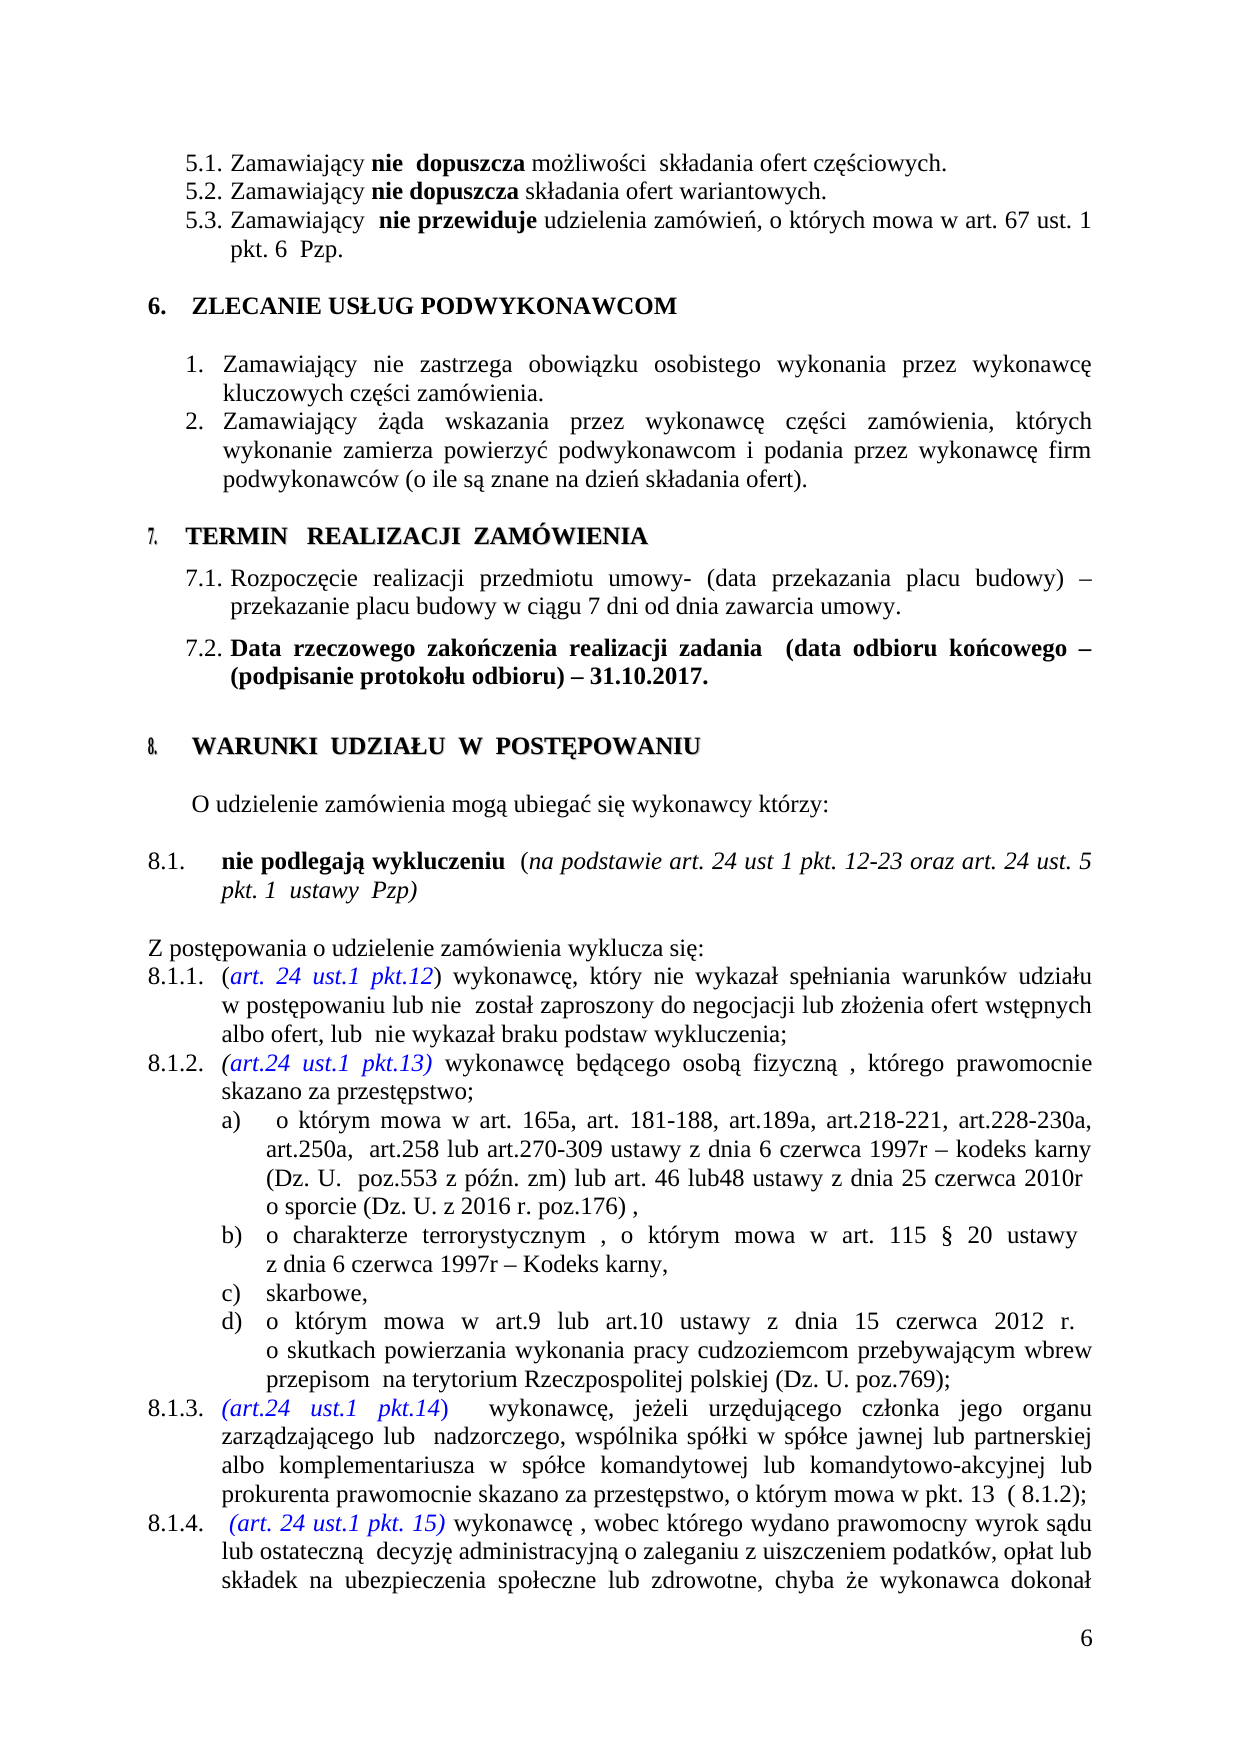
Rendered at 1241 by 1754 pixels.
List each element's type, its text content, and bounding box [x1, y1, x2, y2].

text Z postępowania o udzielenie zamówienia wyklucza się: [148, 933, 1093, 961]
list (art.24 ust.1 pkt.14) wykonawcę, jeżeli urzędującego członka jego organu zarządzającego lub nadzorczego, wspólnika spółki w spółce jawnej lub partnerskiej albo komplementariusza w spółce komandytowej lub komandytowo-akcyjnej lub prokurenta prawomocnie skazano za przestępstwo, o którym mowa w pkt. 13 ( 8.1.2); [148, 1393, 1093, 1508]
list Zamawiający nie dopuszcza możliwości składania ofert częściowych. [185, 148, 1093, 176]
list skarbowe, [221, 1278, 1093, 1306]
list WARUNKI UDZIAŁU W POSTĘPOWANIU [148, 731, 1093, 760]
list nie podlegają wykluczeniu (na podstawie art. 24 ust 1 pkt. 12-23 oraz art. 24 ust. 5 pkt. 1 ustawy Pzp) [148, 846, 1093, 904]
list Zamawiający nie przewiduje udzielenia zamówień, o których mowa w art. 67 ust. 1 pkt. 6 Pzp. [185, 205, 1093, 263]
list Zamawiający nie zastrzega obowiązku osobistego wykonania przez wykonawcę kluczowych części zamówienia. [185, 349, 1093, 406]
list o którym mowa w art.9 lub art.10 ustawy z dnia 15 czerwca 2012 r. o skutkach powierzania wykonania pracy cudzoziemcom przebywającym wbrew przepisom na terytorium Rzeczpospolitej polskiej (Dz. U. poz.769); [221, 1306, 1093, 1393]
list Rozpoczęcie realizacji przedmiotu umowy- (data przekazania placu budowy) – przekazanie placu budowy w ciągu 7 dni od dnia zawarcia umowy. [185, 563, 1093, 620]
list Zamawiający żąda wskazania przez wykonawcę części zamówienia, których wykonanie zamierza powierzyć podwykonawcom i podania przez wykonawcę firm podwykonawców (o ile są znane na dzień składania ofert). [185, 406, 1093, 493]
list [148, 1508, 1093, 1594]
list TERMIN REALIZACJI ZAMÓWIENIA [148, 521, 1093, 550]
text O udzielenie zamówienia mogą ubiegać się wykonawcy którzy: [191, 789, 1093, 818]
list ZLECANIE USŁUG PODWYKONAWCOM [148, 291, 1093, 320]
list (art. 24 ust.1 pkt.12) wykonawcę, który nie wykazał spełniania warunków udziału w postępowaniu lub nie został zaproszony do negocjacji lub złożenia ofert wstępnych albo ofert, lub nie wykazał braku podstaw wykluczenia; [148, 961, 1093, 1048]
list Data rzeczowego zakończenia realizacji zadania (data odbioru końcowego – (podpisanie protokołu odbioru) – 31.10.2017. [185, 633, 1093, 690]
list (art.24 ust.1 pkt.13) wykonawcę będącego osobą fizyczną , którego prawomocnie skazano za przestępstwo; [148, 1048, 1093, 1105]
list o którym mowa w art. 165a, art. 181-188, art.189a, art.218-221, art.228-230a, art.250a, art.258 lub art.270-309 ustawy z dnia 6 czerwca 1997r – kodeks karny (Dz. U. poz.553 z późn. zm) lub art. 46 lub48 ustawy z dnia 25 czerwca 2010r o sporcie (Dz. U. z 2016 r. poz.176) , [221, 1105, 1093, 1220]
list Zamawiający nie dopuszcza składania ofert wariantowych. [185, 176, 1093, 205]
list o charakterze terrorystycznym , o którym mowa w art. 115 § 20 ustawy z dnia 6 czerwca 1997r – Kodeks karny, [221, 1220, 1093, 1278]
